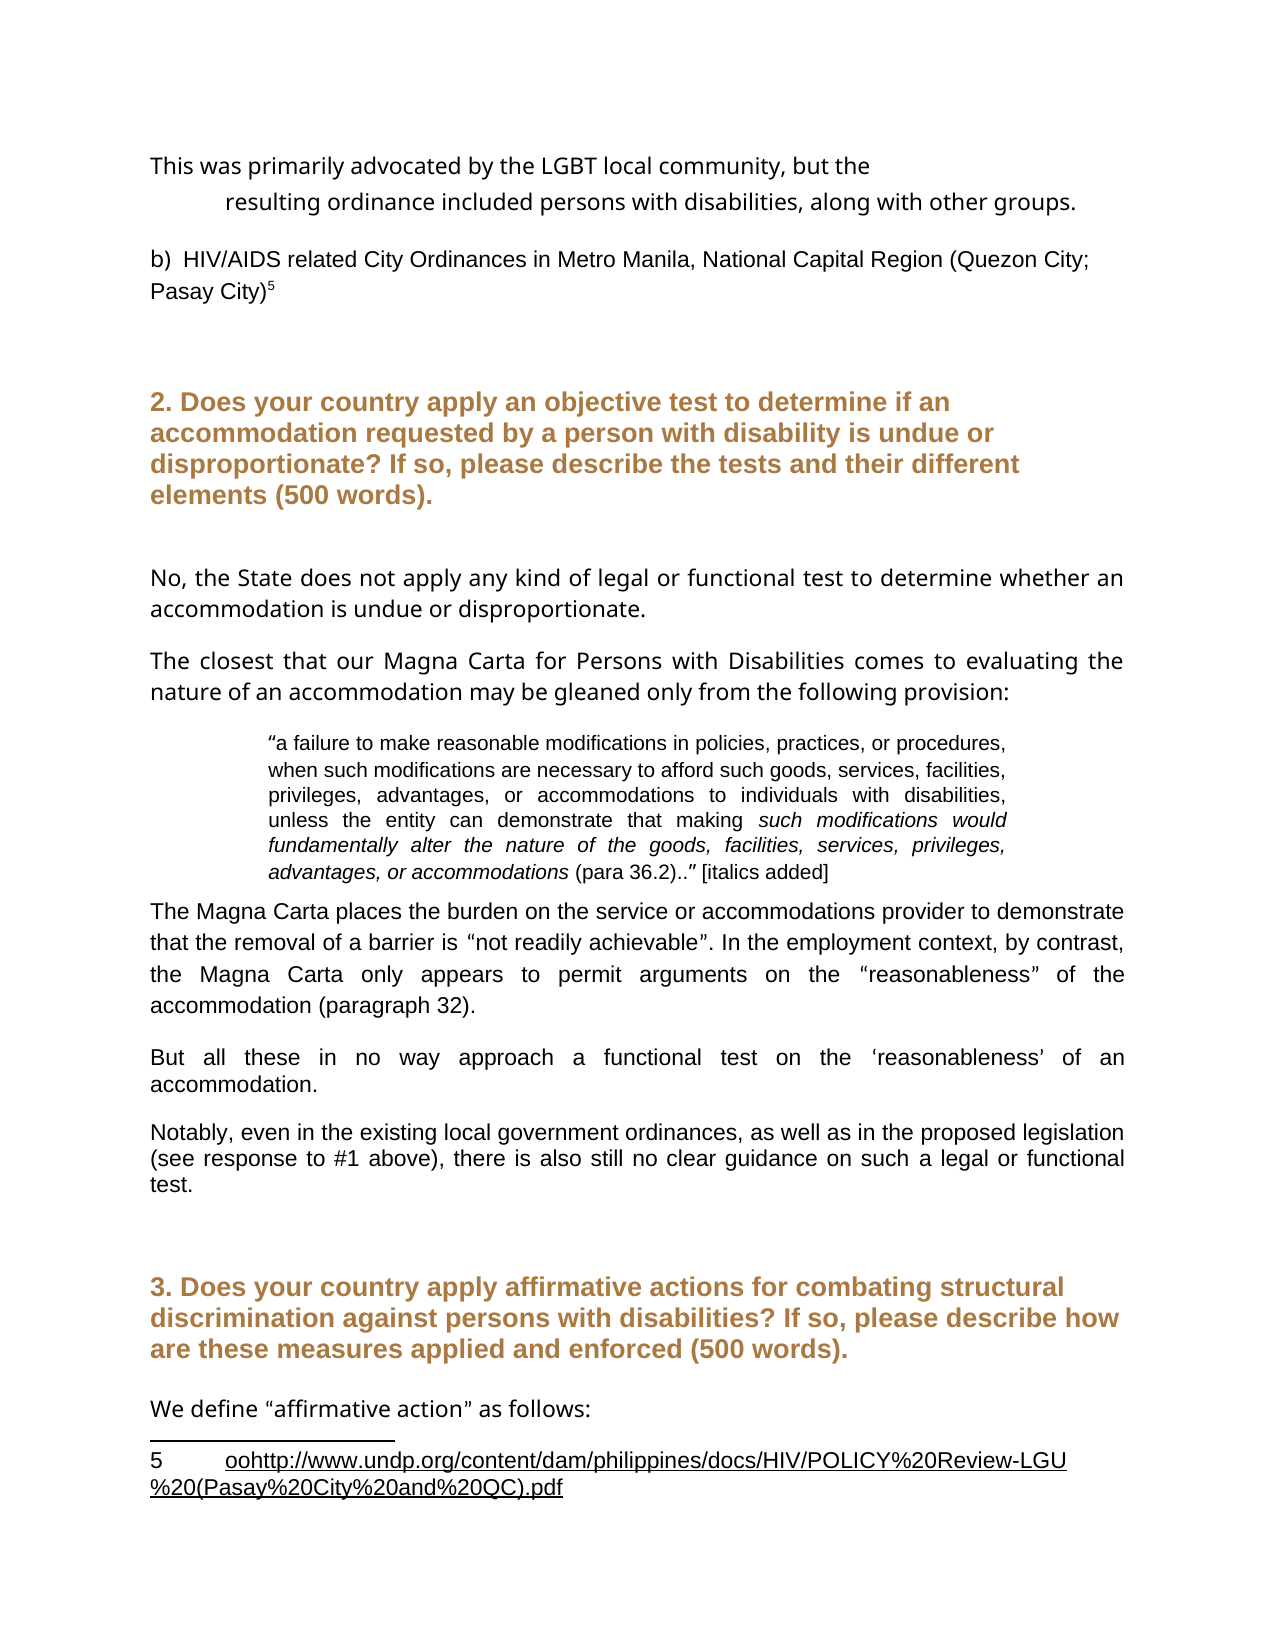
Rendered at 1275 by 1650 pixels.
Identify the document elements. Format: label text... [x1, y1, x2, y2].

text The closest that our Magna Carta for Persons with Disabilities comes to evaluating the nature of an accommodation may be gleaned only from the following provision: [150, 645, 1125, 707]
list This was primarily advocated by the LGBT local community, but the resulting ordinance included persons with disabilities, along with other groups. [150, 150, 1125, 217]
text But all these in no way approach a functional test on the ‘reasonableness’ of an accommodation. [150, 1043, 1125, 1098]
text 3. Does your country apply affirmative actions for combating structural discrimination against persons with disabilities? If so, please describe how are these measures applied and enforced (500 words). [150, 1271, 1125, 1364]
text No, the State does not apply any kind of legal or functional test to determine whether an accommodation is undue or disproportionate. [150, 562, 1125, 624]
text “a failure to make reasonable modifications in policies, practices, or procedures, when such modifications are necessary to afford such goods, services, facilities, privileges, advantages, or accommodations to individuals with disabilities, unless the entity can demonstrate that making such modifications would fundamentally alter the nature of the goods, facilities, services, privileges, advantages, or accommodations (para 36.2)..” [italics added] [268, 728, 1007, 885]
list b) HIV/AIDS related City Ordinances in Metro Manila, National Capital Region (Quezon City; Pasay City) [150, 243, 1125, 304]
text Notably, even in the existing local government ordinances, as well as in the proposed legislation (see response to #1 above), there is also still no clear guidance on such a legal or functional test. [150, 1118, 1125, 1198]
text We define “affirmative action” as follows: [150, 1393, 1125, 1424]
text The Magna Carta places the burden on the service or accommodations provider to demonstrate that the removal of a barrier is “not readily achievable”. In the employment context, by contrast, the Magna Carta only appears to permit arguments on the “reasonableness” of the accommodation (paragraph 32). [150, 898, 1125, 1019]
text 2. Does your country apply an objective test to determine if an accommodation requested by a person with disability is undue or disproportionate? If so, please describe the tests and their different elements (500 words). [150, 386, 1125, 511]
